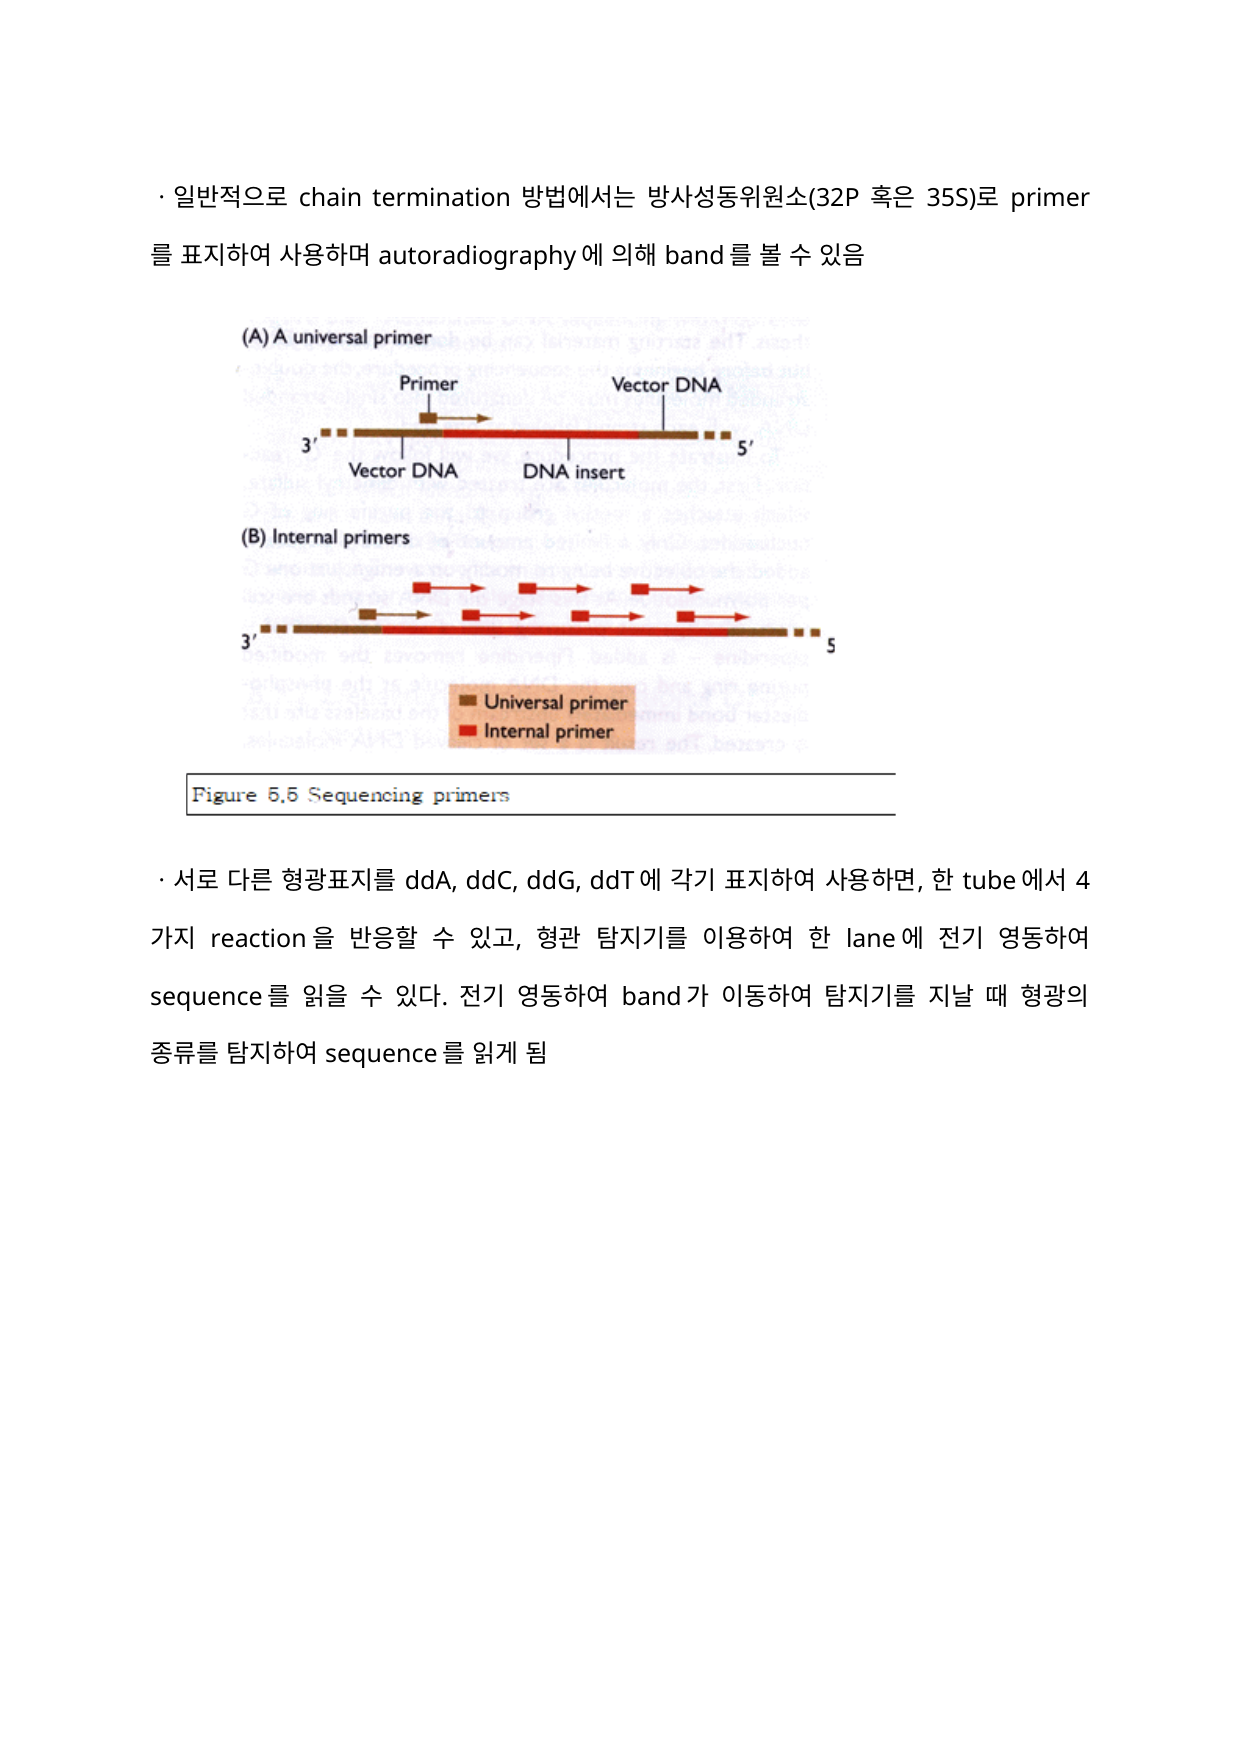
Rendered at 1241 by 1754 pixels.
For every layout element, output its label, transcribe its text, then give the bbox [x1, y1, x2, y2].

picture [186, 317, 896, 819]
text ㆍ일반적으로 chain termination 방법에서는 방사성동위원소(32P 혹은 35S)로 primer를 표지하여 사용하며 autoradiography에 의해 band를 볼 수 있음 [150, 177, 1090, 271]
